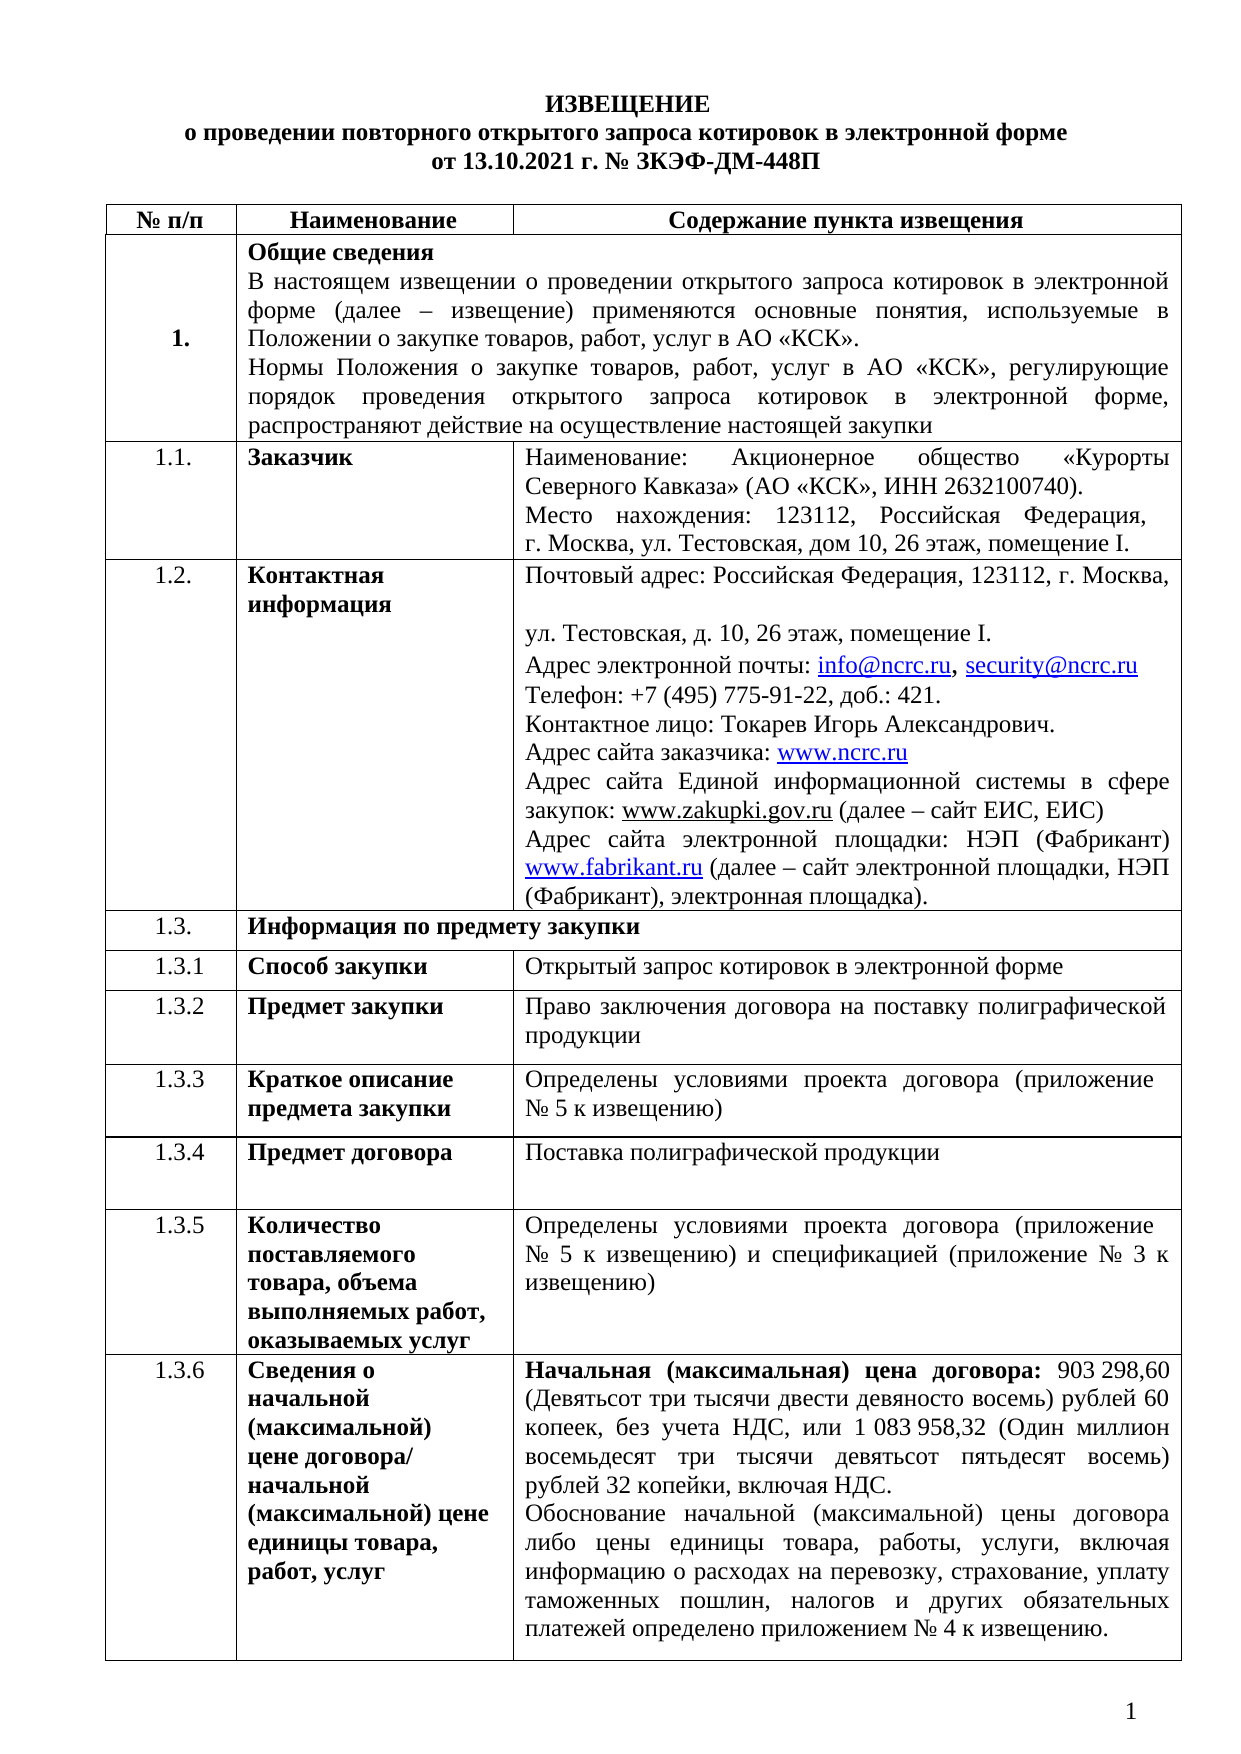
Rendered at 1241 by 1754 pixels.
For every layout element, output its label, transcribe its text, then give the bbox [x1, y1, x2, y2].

table_cell Способ закупки [237, 951, 513, 990]
text о проведении повторного открытого запроса котировок в электронной форме от 13.10.2021 г. № ЗКЭФ-ДМ-448П [118, 117, 1133, 175]
table_cell [106, 911, 236, 950]
table_cell [106, 235, 236, 441]
table_cell [106, 991, 236, 1063]
table_cell Предмет договора [237, 1138, 513, 1209]
table_cell Сведения о начальной (максимальной) цене договора/ начальной (максимальной) цене единицы товара, работ, услуг [237, 1355, 513, 1660]
table_cell Открытый запрос котировок в электронной форме [514, 951, 1181, 990]
table_cell Определены условиями проекта договора (приложение № 5 к извещению) и спецификацией (приложение № 3 к извещению) [514, 1210, 1181, 1354]
table_cell Определены условиями проекта договора (приложение № 5 к извещению) [514, 1065, 1181, 1136]
table_header № п/п [107, 205, 236, 233]
table_cell [106, 1065, 236, 1136]
table_cell Количество поставляемого товара, объема выполняемых работ, оказываемых услуг [237, 1210, 513, 1354]
table_cell [106, 560, 236, 910]
table_cell Контактная информация [237, 560, 513, 910]
table_cell Поставка полиграфической продукции [514, 1138, 1181, 1209]
table_cell Почтовый адрес: Российская Федерация, 123112, г. Москва, ул. Тестовская, д. 10, 26 этаж, помещение I. Адрес электронной почты: info@ncrc.ru, security@ncrc.ru Телефон: +7 (495) 775-91-22, доб.: 421. Контактное лицо: Токарев Игорь Александрович. Адрес сайта заказчика: www.ncrc.ru Адрес сайта Единой информационной системы в сфере закупок: www.zakupki.gov.ru (далее – сайт ЕИС, ЕИС) Адрес сайта электронной площадки: НЭП (Фабрикант) www.fabrikant.ru (далее – сайт электронной площадки, НЭП (Фабрикант), электронная площадка). [514, 560, 1181, 910]
table_header Наименование [237, 205, 513, 233]
table_cell Наименование: Акционерное общество «Курорты Северного Кавказа» (АО «КСК», ИНН 2632100740). Место нахождения: 123112, Российская Федерация, г. Москва, ул. Тестовская, дом 10, 26 этаж, помещение I. [514, 442, 1181, 559]
table_cell [106, 1210, 236, 1354]
table_cell Начальная (максимальная) цена договора: 903 298,60 (Девятьсот три тысячи двести девяносто восемь) рублей 60 копеек, без учета НДС, или 1 083 958,32 (Один миллион восемьдесят три тысячи девятьсот пятьдесят восемь) рублей 32 копейки, включая НДС. Обоснование начальной (максимальной) цены договора либо цены единицы товара, работы, услуги, включая информацию о расходах на перевозку, страхование, уплату таможенных пошлин, налогов и других обязательных платежей определено приложением № 4 к извещению. [514, 1355, 1181, 1660]
table_cell Право заключения договора на поставку полиграфической продукции [514, 991, 1181, 1063]
table_cell [106, 1355, 236, 1660]
table_cell Заказчик [237, 442, 513, 559]
text ИЗВЕЩЕНИЕ [118, 89, 1137, 117]
table_header Содержание пункта извещения [514, 205, 1181, 233]
table_cell Предмет закупки [237, 991, 513, 1063]
table_cell Информация по предмету закупки [237, 911, 1181, 950]
table_cell Общие сведения В настоящем извещении о проведении открытого запроса котировок в электронной форме (далее – извещение) применяются основные понятия, используемые в Положении о закупке товаров, работ, услуг в АО «КСК». Нормы Положения о закупке товаров, работ, услуг в АО «КСК», регулирующие порядок проведения открытого запроса котировок в электронной форме, распространяют действие на осуществление настоящей закупки [237, 235, 1181, 441]
table_cell [106, 442, 236, 559]
table_cell [106, 951, 236, 990]
table_cell [106, 1138, 236, 1209]
table_cell Краткое описание предмета закупки [237, 1065, 513, 1136]
